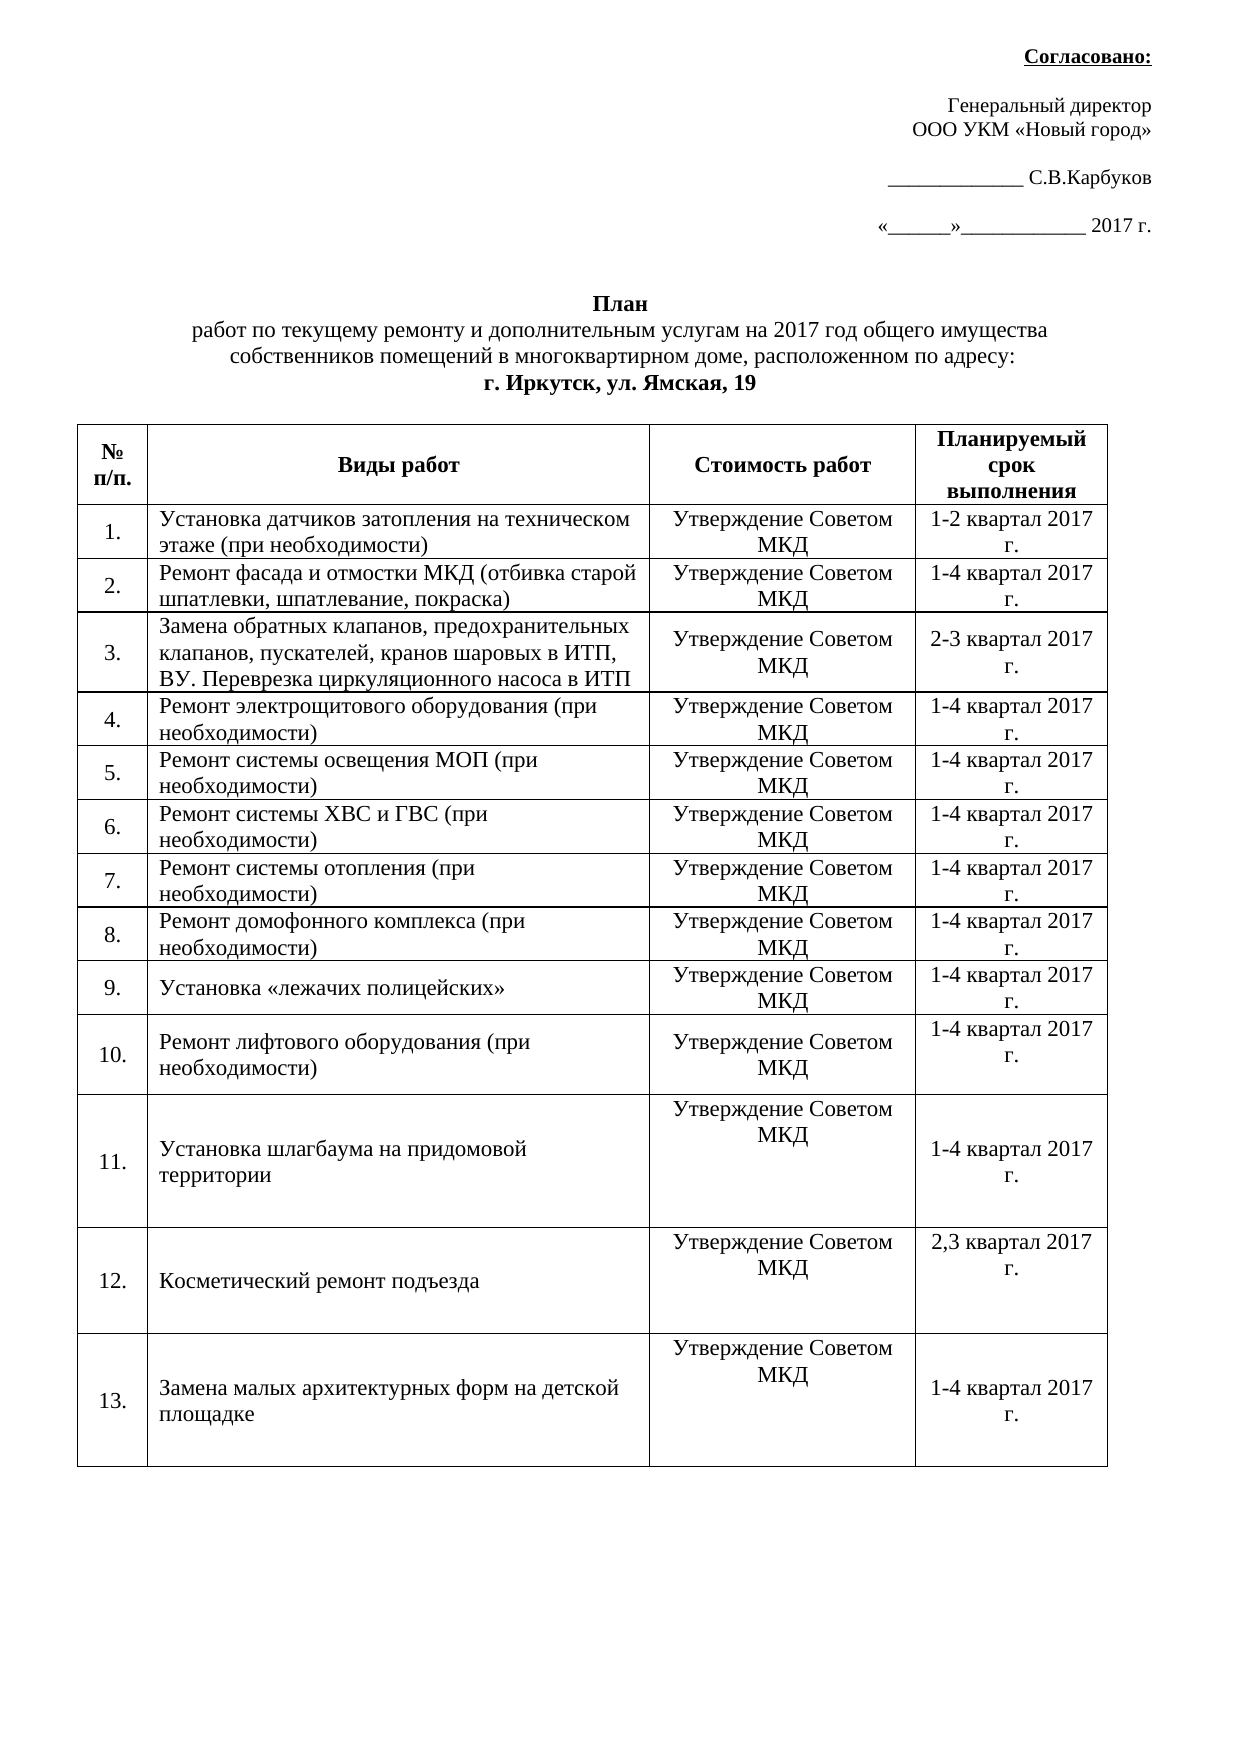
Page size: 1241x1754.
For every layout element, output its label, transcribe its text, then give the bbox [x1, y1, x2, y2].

table_cell 1-4 квартал 2017 г. [916, 746, 1107, 799]
table_cell 10. [78, 1015, 147, 1094]
table_cell Замена малых архитектурных форм на детской площадке [148, 1334, 649, 1466]
table_cell Утверждение Советом МКД [650, 1015, 915, 1094]
table_cell 11. [78, 1095, 147, 1227]
table_cell 2. [78, 559, 147, 611]
text Согласовано: [752, 44, 1152, 68]
table_cell Утверждение Советом МКД [650, 746, 915, 799]
table_cell Ремонт электрощитового оборудования (при необходимости) [148, 693, 649, 745]
table_header Виды работ [148, 425, 649, 504]
table_cell Утверждение Советом МКД [650, 961, 915, 1014]
table_header Планируемый срок выполнения [916, 425, 1107, 504]
table_cell Установка «лежачих полицейских» [148, 961, 649, 1014]
table_cell 1-4 квартал 2017 г. [916, 1095, 1107, 1227]
table_cell Утверждение Советом МКД [650, 693, 915, 745]
text «______»____________ 2017 г. [752, 213, 1152, 237]
table_header № п/п. [78, 425, 147, 504]
table_cell 1-2 квартал 2017 г. [916, 505, 1107, 558]
table_cell Ремонт фасада и отмостки МКД (отбивка старой шпатлевки, шпатлевание, покраска) [148, 559, 649, 611]
table_cell 1-4 квартал 2017 г. [916, 961, 1107, 1014]
text работ по текущему ремонту и дополнительным услугам на 2017 год общего имущества [89, 316, 1152, 342]
table_cell 1. [78, 505, 147, 558]
table_cell Ремонт лифтового оборудования (при необходимости) [148, 1015, 649, 1094]
table_cell Утверждение Советом МКД [650, 505, 915, 558]
table_cell Косметический ремонт подъезда [148, 1228, 649, 1333]
text г. Иркутск, ул. Ямская, 19 [89, 369, 1152, 395]
table_cell 9. [78, 961, 147, 1014]
table_cell 6. [78, 800, 147, 853]
table_cell 4. [78, 693, 147, 745]
table_cell Ремонт системы отопления (при необходимости) [148, 854, 649, 906]
table_cell 1-4 квартал 2017 г. [916, 1334, 1107, 1466]
table_cell Ремонт домофонного комплекса (при необходимости) [148, 908, 649, 960]
text ООО УКМ «Новый город» [752, 117, 1152, 141]
table_cell 1-4 квартал 2017 г. [916, 800, 1107, 853]
table_cell Утверждение Советом МКД [650, 908, 915, 960]
table_cell Утверждение Советом МКД [650, 613, 915, 691]
table_cell Утверждение Советом МКД [650, 559, 915, 611]
table_cell Установка шлагбаума на придомовой территории [148, 1095, 649, 1227]
table_cell Утверждение Советом МКД [650, 800, 915, 853]
table_cell 5. [78, 746, 147, 799]
table_cell 3. [78, 613, 147, 691]
table_cell Утверждение Советом МКД [650, 1334, 915, 1466]
table_cell 1-4 квартал 2017 г. [916, 854, 1107, 906]
table_cell 1-4 квартал 2017 г. [916, 1015, 1107, 1094]
table_cell Утверждение Советом МКД [650, 1095, 915, 1227]
table_cell Замена обратных клапанов, предохранительных клапанов, пускателей, кранов шаровых в ИТП, ВУ. Переврезка циркуляционного насоса в ИТП [148, 613, 649, 691]
text План [89, 289, 1152, 316]
table_cell Ремонт системы ХВС и ГВС (при необходимости) [148, 800, 649, 853]
table_cell Утверждение Советом МКД [650, 1228, 915, 1333]
table_cell 1-4 квартал 2017 г. [916, 908, 1107, 960]
table_cell 2-3 квартал 2017 г. [916, 613, 1107, 691]
table_cell 13. [78, 1334, 147, 1466]
text _____________ С.В.Карбуков [679, 165, 1152, 189]
table_cell 2,3 квартал 2017 г. [916, 1228, 1107, 1333]
table_cell 1-4 квартал 2017 г. [916, 559, 1107, 611]
table_cell Установка датчиков затопления на техническом этаже (при необходимости) [148, 505, 649, 558]
text собственников помещений в многоквартирном доме, расположенном по адресу: [89, 342, 1152, 369]
table_cell Утверждение Советом МКД [650, 854, 915, 906]
table_cell 8. [78, 908, 147, 960]
table_cell Ремонт системы освещения МОП (при необходимости) [148, 746, 649, 799]
table_header Стоимость работ [650, 425, 915, 504]
text Генеральный директор [679, 92, 1152, 117]
table_cell 12. [78, 1228, 147, 1333]
table_cell 7. [78, 854, 147, 906]
table_cell 1-4 квартал 2017 г. [916, 693, 1107, 745]
